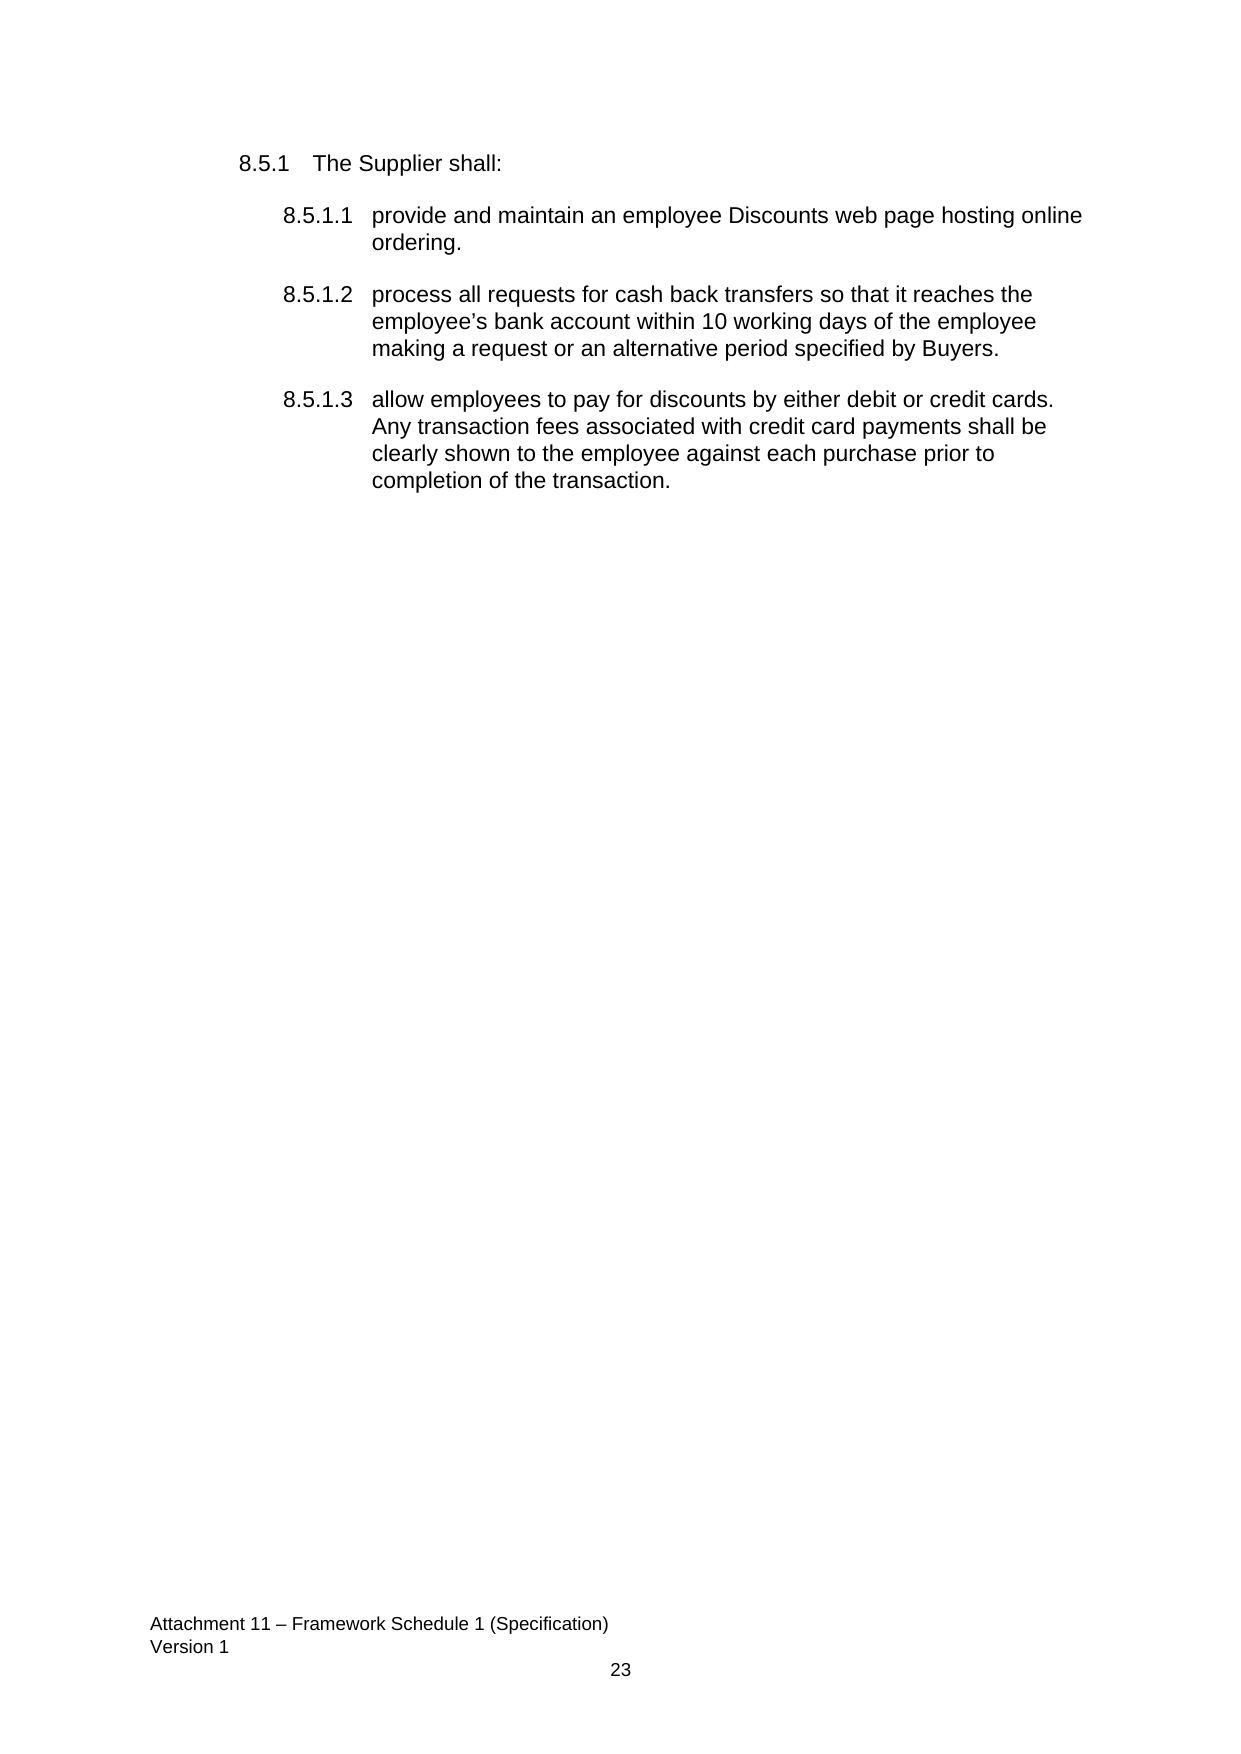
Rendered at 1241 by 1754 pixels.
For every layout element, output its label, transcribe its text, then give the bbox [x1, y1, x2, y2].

list The Supplier shall: [239, 150, 1090, 177]
list process all requests for cash back transfers so that it reaches the employee’s bank account within 10 working days of the employee making a request or an alternative period specified by Buyers. [283, 281, 1090, 361]
list provide and maintain an employee Discounts web page hosting online ordering. [283, 202, 1090, 255]
list allow employees to pay for discounts by either debit or credit cards. Any transaction fees associated with credit card payments shall be clearly shown to the employee against each purchase prior to completion of the transaction. [283, 386, 1090, 493]
